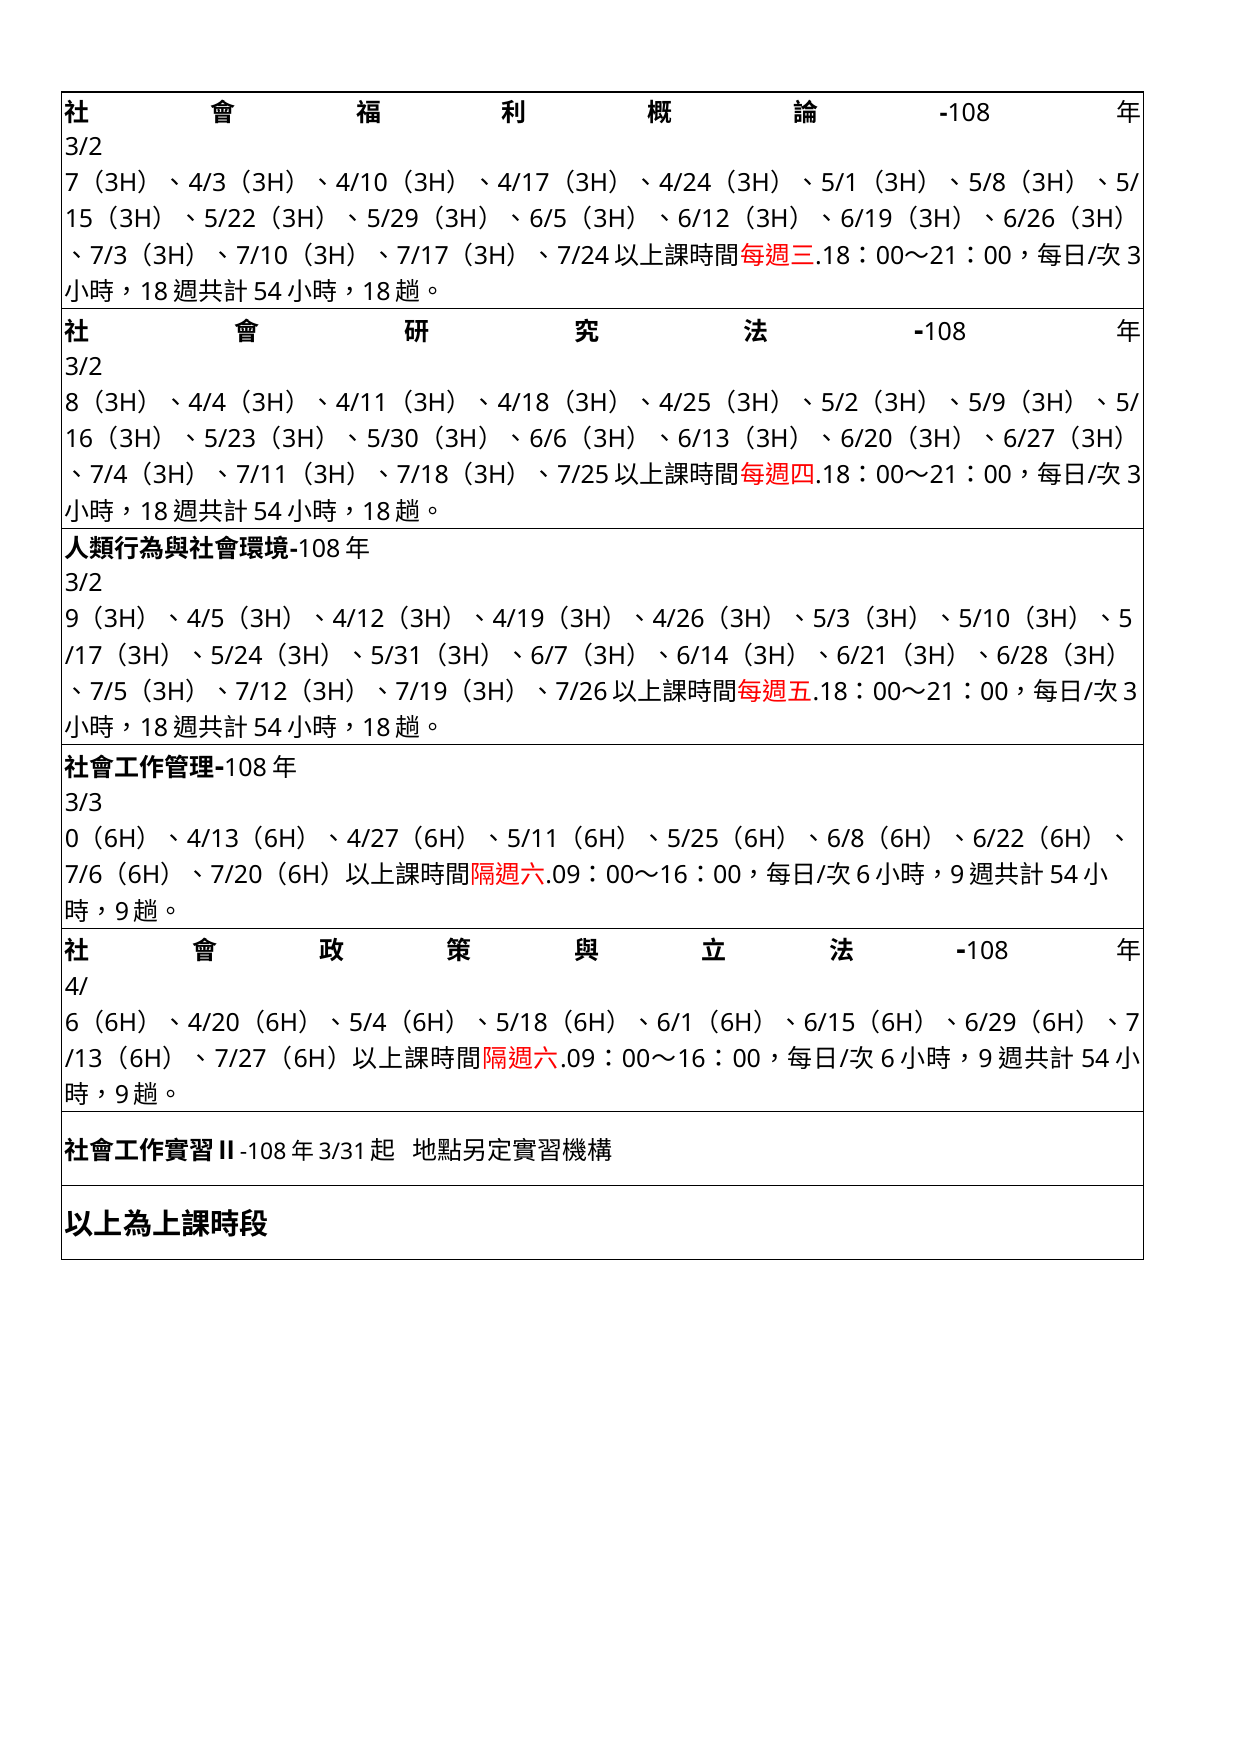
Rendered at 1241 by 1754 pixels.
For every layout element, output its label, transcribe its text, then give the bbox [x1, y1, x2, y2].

table_cell 人類行為與社會環境-108年3/29（3H）、4/5（3H）、4/12（3H）、4/19（3H）、4/26（3H）、5/3（3H）、5/10（3H）、5/17（3H）、5/24（3H）、5/31（3H）、6/7（3H）、6/14（3H）、6/21（3H）、6/28（3H）、7/5（3H）、7/12（3H）、7/19（3H）、7/26以上課時間每週五.18：00～21：00，每日/次3小時，18週共計54小時，18趟。 [62, 529, 1143, 744]
table_cell 社會工作管理-108年3/30（6H）、4/13（6H）、4/27（6H）、5/11（6H）、5/25（6H）、6/8（6H）、6/22（6H）、7/6（6H）、7/20（6H）以上課時間隔週六.09：00～16：00，每日/次6小時，9週共計54小時，9趟。 [62, 745, 1143, 927]
table_cell 以上為上課時段 [62, 1186, 1143, 1258]
table_cell 社會研究法-108年3/28（3H）、4/4（3H）、4/11（3H）、4/18（3H）、4/25（3H）、5/2（3H）、5/9（3H）、5/16（3H）、5/23（3H）、5/30（3H）、6/6（3H）、6/13（3H）、6/20（3H）、6/27（3H）、7/4（3H）、7/11（3H）、7/18（3H）、7/25以上課時間每週四.18：00～21：00，每日/次3小時，18週共計54小時，18趟。 [62, 309, 1143, 527]
table_header 社會福利概論-108年3/27（3H）、4/3（3H）、4/10（3H）、4/17（3H）、4/24（3H）、5/1（3H）、5/8（3H）、5/15（3H）、5/22（3H）、5/29（3H）、6/5（3H）、6/12（3H）、6/19（3H）、6/26（3H）、7/3（3H）、7/10（3H）、7/17（3H）、7/24以上課時間每週三.18：00～21：00，每日/次3小時，18週共計54小時，18趟。 [62, 93, 1143, 308]
table_cell 社會政策與立法-108年4/6（6H）、4/20（6H）、5/4（6H）、5/18（6H）、6/1（6H）、6/15（6H）、6/29（6H）、7/13（6H）、7/27（6H）以上課時間隔週六.09：00～16：00，每日/次6小時，9週共計54小時，9趟。 [62, 929, 1143, 1111]
table_cell 社會工作實習Ⅱ-108年3/31起 地點另定實習機構 [62, 1112, 1143, 1185]
